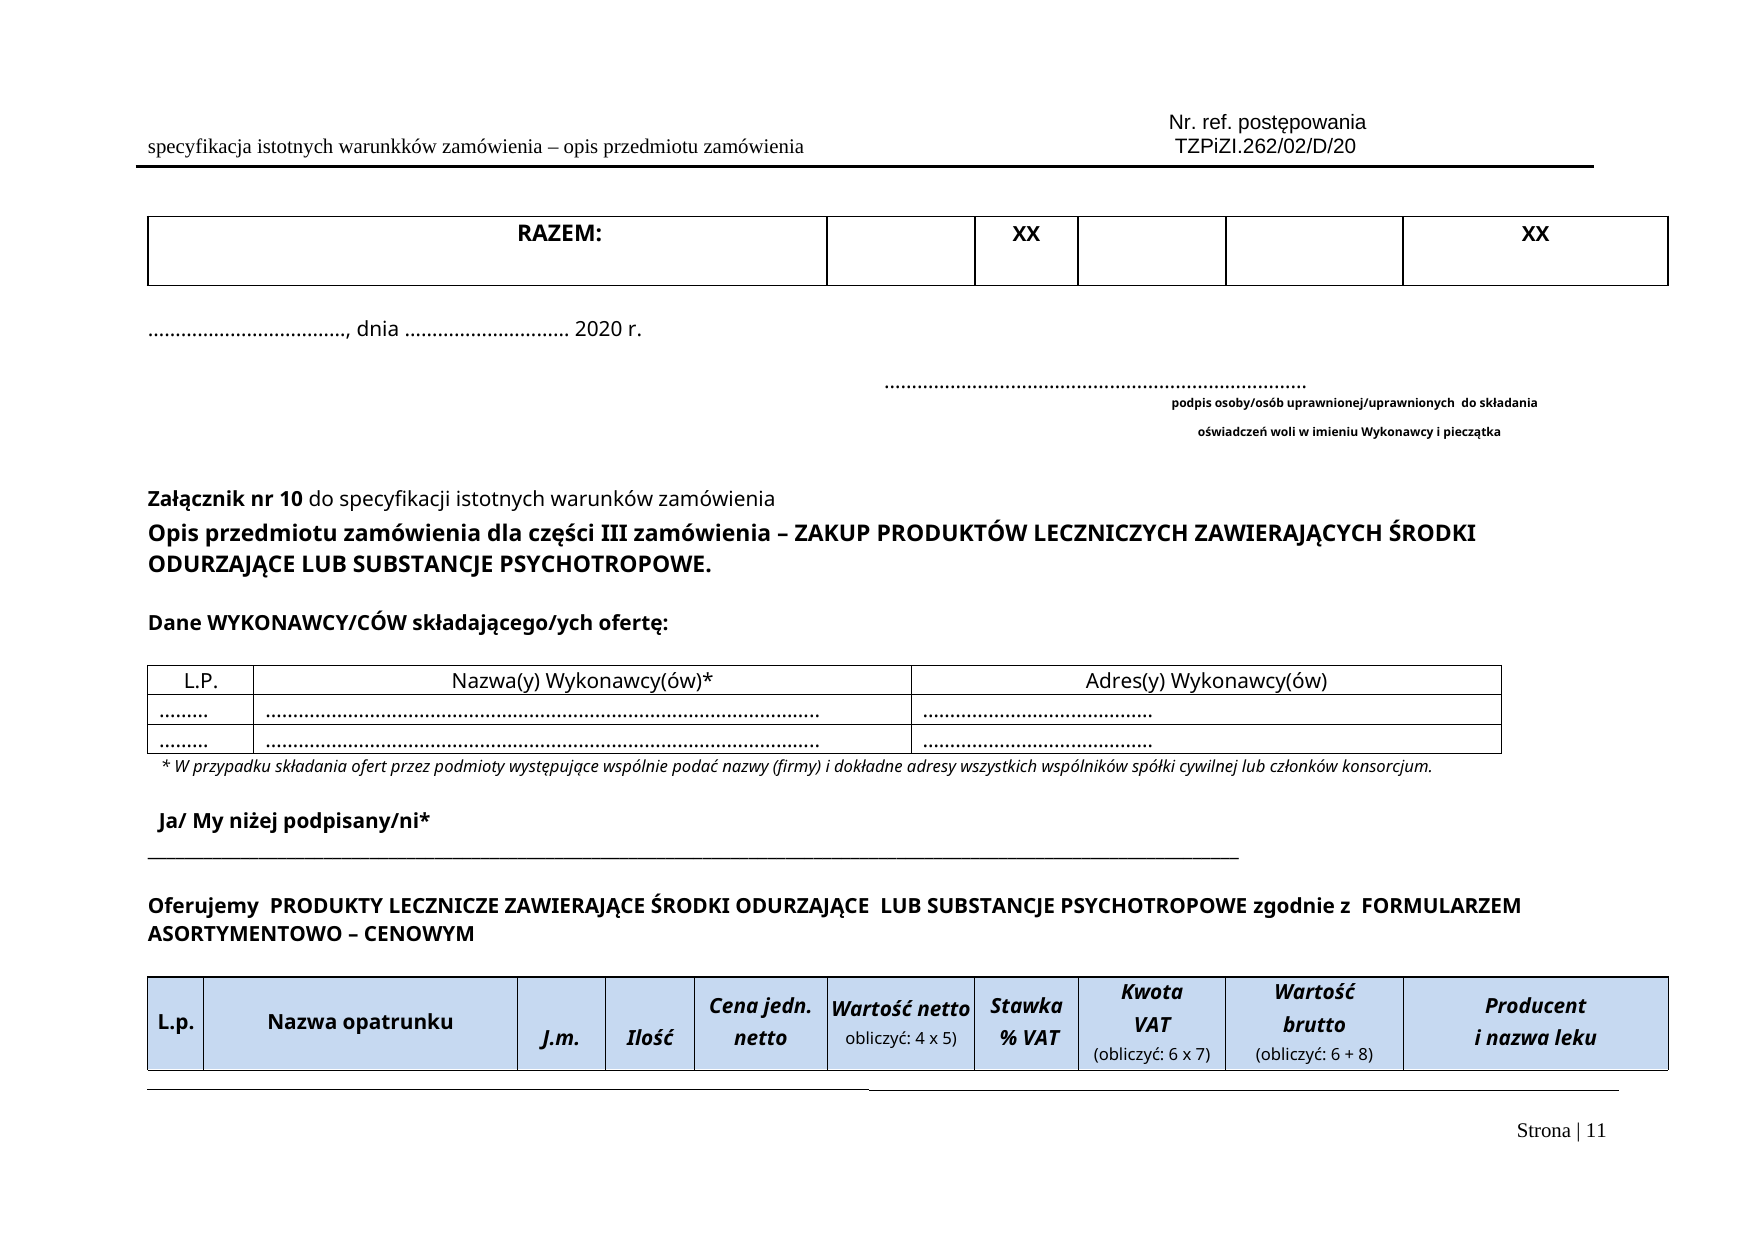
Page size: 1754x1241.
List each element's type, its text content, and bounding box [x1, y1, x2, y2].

table_header Wartość netto obliczyć: 4 x 5) [828, 978, 974, 1069]
table_header Kwota VAT (obliczyć: 6 x 7) [1079, 978, 1225, 1069]
text Załącznik nr 10 do specyfikacji istotnych warunków zamówienia [148, 484, 1735, 513]
table_header Nazwa opatrunku [204, 978, 517, 1069]
table_cell ……… [148, 695, 253, 724]
subtitle ______________________________________________________________________________________________________________________ [148, 834, 1606, 863]
text Opis przedmiotu zamówienia dla części III zamówienia – ZAKUP PRODUKTÓW LECZNICZYCH ZAWIERAJĄCYCH ŚRODKI ODURZAJĄCE LUB SUBSTANCJE PSYCHOTROPOWE. [148, 517, 1606, 579]
table_header Stawka % VAT [975, 978, 1078, 1069]
table_cell [828, 217, 974, 284]
table_header L.P. [148, 666, 253, 694]
text ………………………………, dnia ………………………… 2020 r. [148, 314, 1606, 342]
table_header L.p. [148, 978, 203, 1069]
table_header Cena jedn. netto [695, 978, 827, 1069]
table_cell ……… [148, 725, 253, 753]
table_header Nazwa(y) Wykonawcy(ów)* [254, 666, 911, 694]
text …………………..……………………………………………… [295, 342, 1606, 395]
table_cell …………………………………… [912, 725, 1501, 753]
table_cell [1227, 217, 1402, 284]
table_cell ……………………………………………………………………………………….. [254, 725, 911, 753]
table_header Adres(y) Wykonawcy(ów) [912, 666, 1501, 694]
table_cell RAZEM: [149, 217, 826, 284]
table_header Ilość [606, 978, 694, 1069]
text Oferujemy PRODUKTY LECZNICZE ZAWIERAJĄCE ŚRODKI ODURZAJĄCE LUB SUBSTANCJE PSYCHOTROPOWE zgodnie z FORMULARZEM ASORTYMENTOWO – CENOWYM [148, 891, 1606, 948]
table_header J.m. [518, 978, 605, 1069]
text Dane WYKONAWCY/CÓW składającego/ych ofertę: [148, 608, 1606, 636]
table_cell XX [1404, 217, 1667, 284]
table_cell XX [976, 217, 1077, 284]
subtitle Ja/ My niżej podpisany/ni* [148, 806, 1606, 834]
table_header Wartość brutto (obliczyć: 6 + 8) [1226, 978, 1403, 1069]
table_cell …………………………………… [912, 695, 1501, 724]
text podpis osoby/osób uprawnionej/uprawnionych do składania oświadczeń woli w imieniu Wykonawcy i pieczątka [1033, 395, 1606, 452]
text * W przypadku składania ofert przez podmioty występujące wspólnie podać nazwy (firmy) i dokładne adresy wszystkich wspólników spółki cywilnej lub członków konsorcjum. [148, 754, 1580, 777]
table_cell [1079, 217, 1225, 284]
table_header Producent i nazwa leku [1404, 978, 1668, 1069]
table_cell ……………………………………………………………………………………….. [254, 695, 911, 724]
